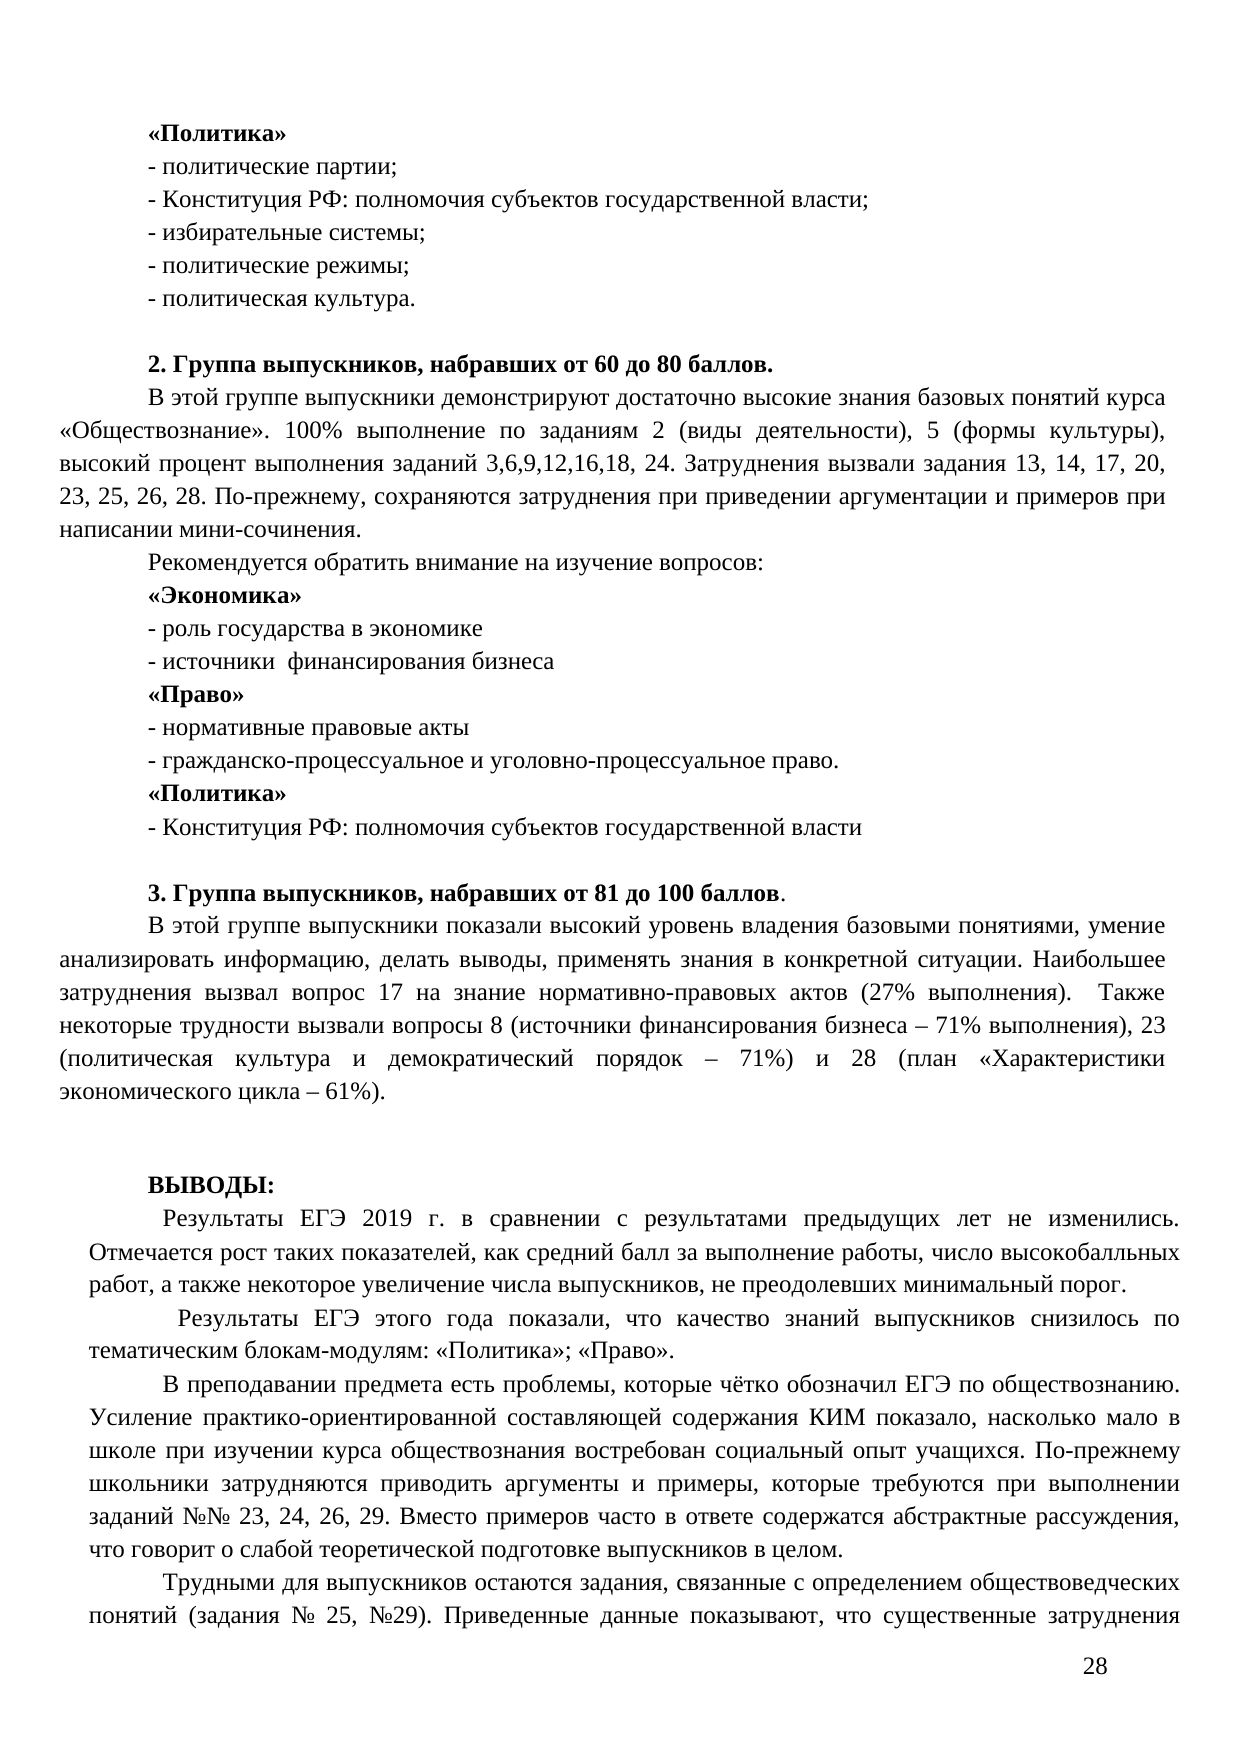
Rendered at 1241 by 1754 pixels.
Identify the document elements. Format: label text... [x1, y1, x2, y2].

text ВЫВОДЫ: [89, 1171, 1152, 1199]
text 3. Группа выпускников, набравших от 81 до 100 баллов. [59, 878, 1167, 906]
text «Право» [59, 679, 1167, 708]
text Рекомендуется обратить внимание на изучение вопросов: [59, 547, 1167, 576]
text - Конституция РФ: полномочия субъектов государственной власти; [59, 184, 1167, 213]
text «Политика» [59, 778, 1167, 807]
text - роль государства в экономике [59, 613, 1167, 642]
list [89, 1567, 1181, 1628]
text - политические режимы; [59, 250, 1167, 279]
text - Конституция РФ: полномочия субъектов государственной власти [59, 812, 1167, 840]
list Результаты ЕГЭ этого года показали, что качество знаний выпускников снизилось по тематическим блокам-модулям: «Политика»; «Право». [89, 1303, 1181, 1364]
text 2. Группа выпускников, набравших от 60 до 80 баллов. [59, 349, 1167, 378]
text - нормативные правовые акты [59, 712, 1167, 741]
list Результаты ЕГЭ 2019 г. в сравнении с результатами предыдущих лет не изменились. Отмечается рост таких показателей, как средний балл за выполнение работы, число высокобалльных работ, а также некоторое увеличение числа выпускников, не преодолевших минимальный порог. [89, 1203, 1181, 1298]
list В преподавании предмета есть проблемы, которые чётко обозначил ЕГЭ по обществознанию. Усиление практико-ориентированной составляющей содержания КИМ показало, насколько мало в школе при изучении курса обществознания востребован социальный опыт учащихся. По-прежнему школьники затрудняются приводить аргументы и примеры, которые требуются при выполнении заданий №№ 23, 24, 26, 29. Вместо примеров часто в ответе содержатся абстрактные рассуждения, что говорит о слабой теоретической подготовке выпускников в целом. [89, 1369, 1181, 1562]
text - политическая культура. [59, 283, 1167, 312]
text В этой группе выпускники демонстрируют достаточно высокие знания базовых понятий курса «Обществознание». 100% выполнение по заданиям 2 (виды деятельности), 5 (формы культуры), высокий процент выполнения заданий 3,6,9,12,16,18, 24. Затруднения вызвали задания 13, 14, 17, 20, 23, 25, 26, 28. По-прежнему, сохраняются затруднения при приведении аргументации и примеров при написании мини-сочинения. [59, 382, 1167, 543]
text «Экономика» [59, 580, 1167, 609]
text - источники финансирования бизнеса [59, 646, 1167, 675]
text - политические партии; [59, 151, 1167, 180]
text В этой группе выпускники показали высокий уровень владения базовыми понятиями, умение анализировать информацию, делать выводы, применять знания в конкретной ситуации. Наибольшее затруднения вызвал вопрос 17 на знание нормативно-правовых актов (27% выполнения). Также некоторые трудности вызвали вопросы 8 (источники финансирования бизнеса – 71% выполнения), 23 (политическая культура и демократический порядок – 71%) и 28 (план «Характеристики экономического цикла – 61%). [59, 911, 1167, 1104]
text - избирательные системы; [59, 217, 1167, 246]
text - гражданско-процессуальное и уголовно-процессуальное право. [59, 746, 1167, 774]
text «Политика» [59, 118, 1167, 147]
